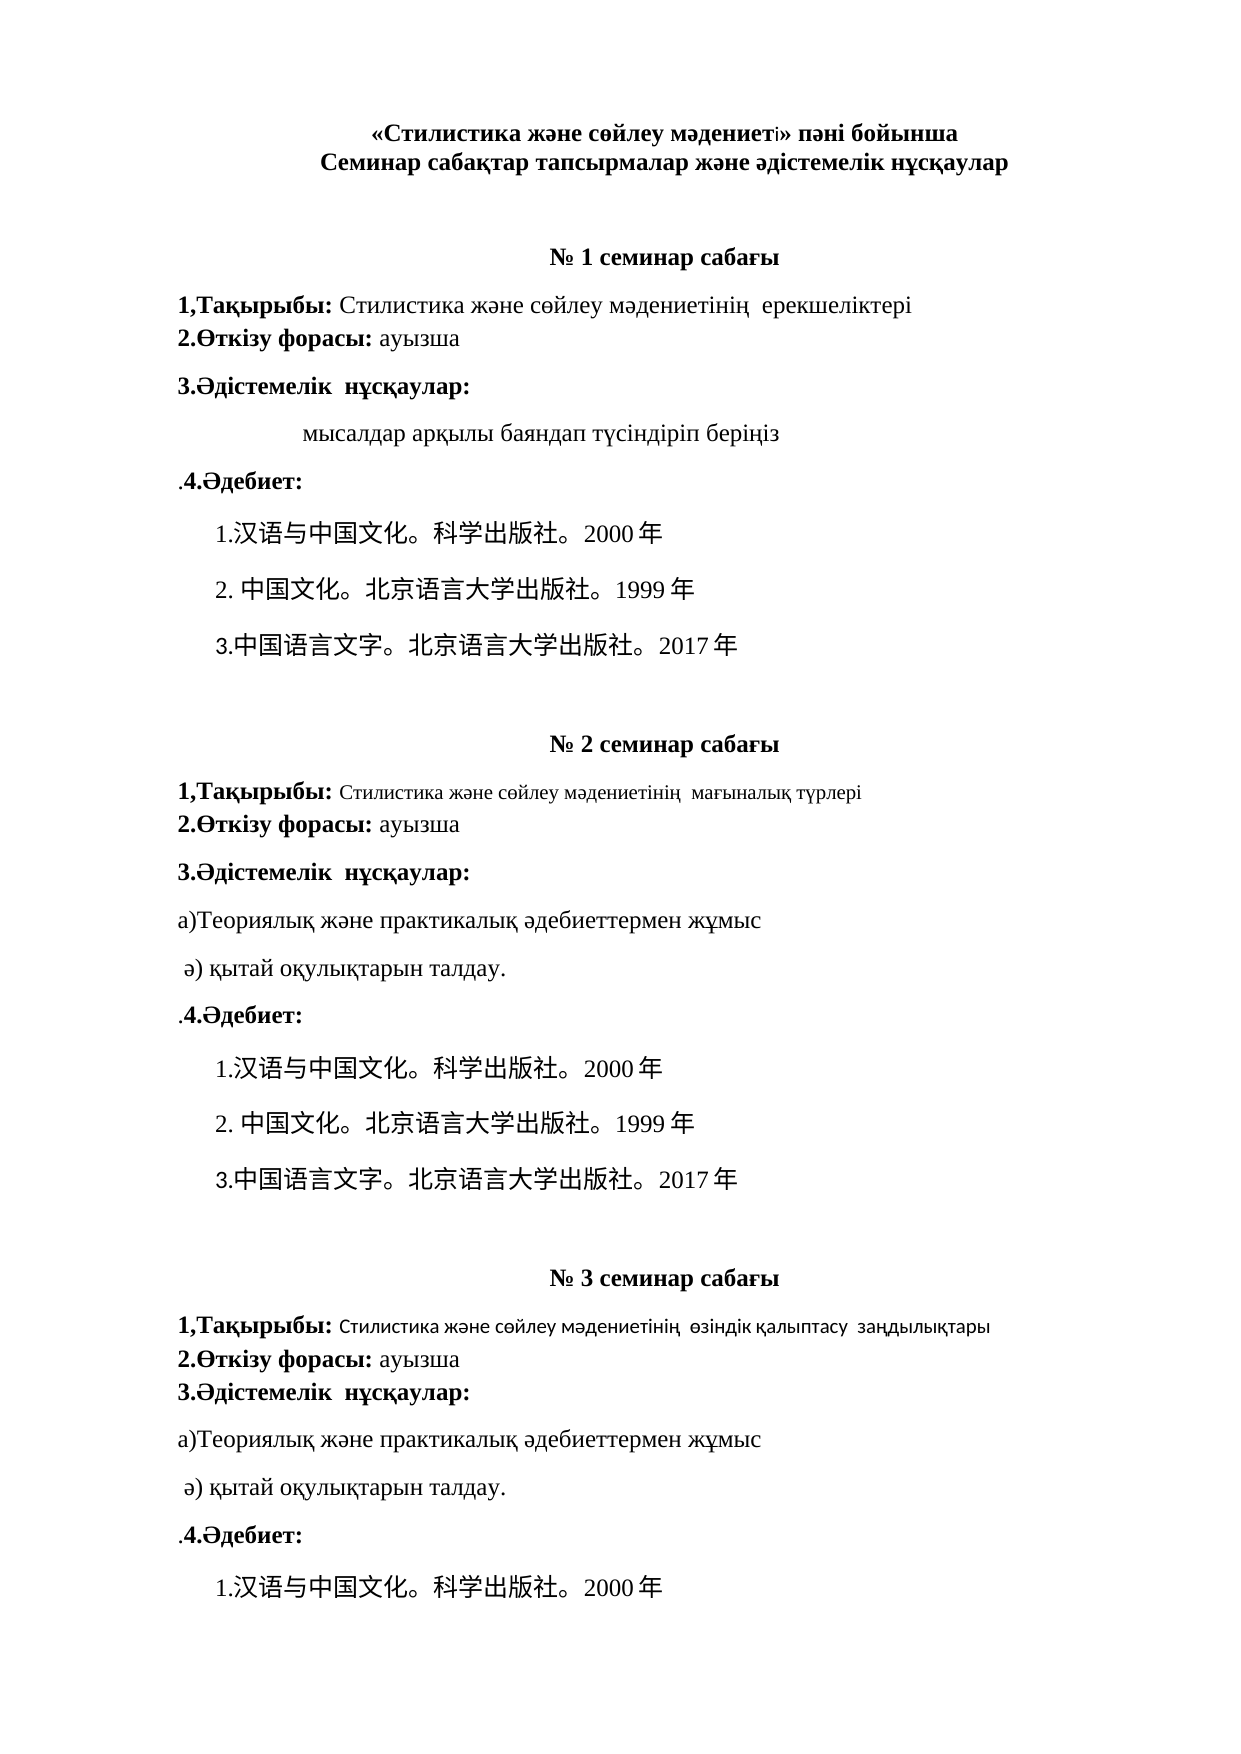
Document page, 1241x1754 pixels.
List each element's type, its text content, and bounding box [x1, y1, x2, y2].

text № 2 семинар сабағы [177, 729, 1152, 757]
text мысалдар арқылы баяндап түсіндіріп беріңіз [177, 418, 1152, 447]
text 3.中国语言文字。北京语言大学出版社。2017年 [215, 1159, 1152, 1196]
text ә) қытай оқулықтарын талдау. [177, 953, 1152, 981]
text .4.Әдебиет: [177, 1520, 1152, 1548]
text «Cтилистика және сөйлеу мәдениеті» пәні бойынша [177, 118, 1152, 147]
text 1,Тақырыбы: Cтилистика және сөйлеу мәдениетінің өзіндік қалыптасу заңдылықтары [177, 1311, 1152, 1339]
text 1.汉语与中国文化。科学出版社。2000年 [215, 514, 1152, 550]
text а)Теориялық және практикалық әдебиеттермен жұмыс [177, 905, 1152, 934]
text 2.Өткізу форасы: ауызша [177, 323, 1152, 352]
text 2.Өткізу форасы: ауызша [177, 809, 1152, 838]
text 3.Әдістемелік нұсқаулар: [177, 371, 1152, 399]
text 1,Тақырыбы: Cтилистика және сөйлеу мәдениетінің ерекшеліктері [177, 290, 1152, 319]
text 1.汉语与中国文化。科学出版社。2000年 [215, 1567, 1152, 1604]
text .4.Әдебиет: [177, 466, 1152, 495]
text 2.Өткізу форасы: ауызша [177, 1344, 1152, 1372]
text № 3 семинар сабағы [177, 1263, 1152, 1292]
text 3.Әдістемелік нұсқаулар: [177, 1377, 1152, 1405]
text 3.Әдістемелік нұсқаулар: [177, 857, 1152, 886]
text 2. 中国文化。北京语言大学出版社。1999年 [215, 1104, 1152, 1140]
text № 1 семинар сабағы [177, 242, 1152, 271]
text 2. 中国文化。北京语言大学出版社。1999年 [215, 569, 1152, 606]
text ә) қытай оқулықтарын талдау. [177, 1472, 1152, 1501]
text 3.中国语言文字。北京语言大学出版社。2017年 [215, 625, 1152, 662]
text .4.Әдебиет: [177, 1000, 1152, 1029]
text Семинар сабақтар тапсырмалар және әдістемелік нұсқаулар [177, 147, 1152, 176]
text 1.汉语与中国文化。科学出版社。2000年 [215, 1048, 1152, 1084]
text а)Теориялық және практикалық әдебиеттермен жұмыс [177, 1424, 1152, 1453]
text 1,Тақырыбы: Cтилистика және сөйлеу мәдениетінің мағыналық түрлері [177, 776, 1152, 805]
